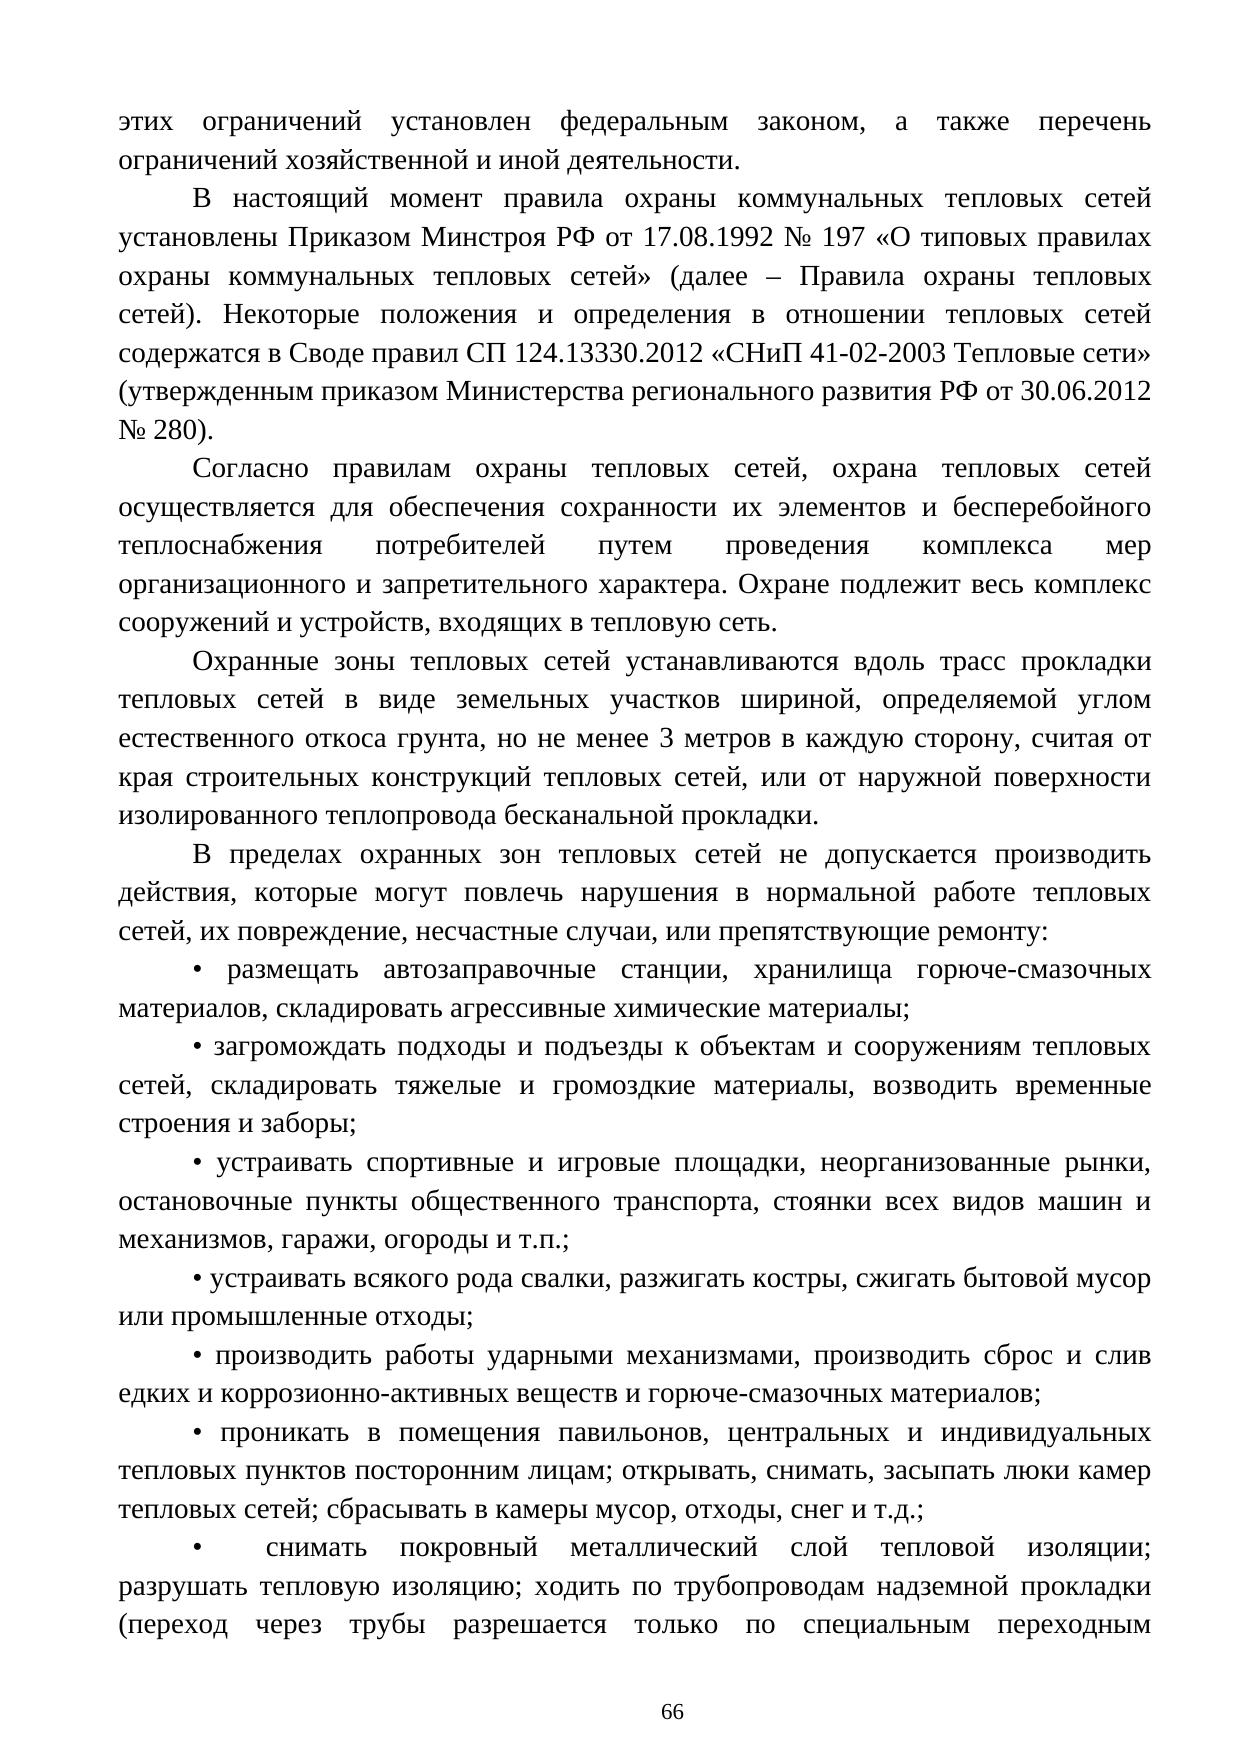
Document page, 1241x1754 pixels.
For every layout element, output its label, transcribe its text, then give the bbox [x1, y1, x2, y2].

text • устраивать спортивные и игровые площадки, неорганизованные рынки, остановочные пункты общественного транспорта, стоянки всех видов машин и механизмов, гаражи, огороды и т.п.; [118, 1144, 1152, 1255]
text В пределах охранных зон тепловых сетей не допускается производить действия, которые могут повлечь нарушения в нормальной работе тепловых сетей, их повреждение, несчастные случаи, или препятствующие ремонту: [118, 836, 1152, 946]
text Согласно правилам охраны тепловых сетей, охрана тепловых сетей осуществляется для обеспечения сохранности их элементов и бесперебойного теплоснабжения потребителей путем проведения комплекса мер организационного и запретительного характера. Охране подлежит весь комплекс сооружений и устройств, входящих в тепловую сеть. [118, 450, 1152, 638]
text • производить работы ударными механизмами, производить сброс и слив едких и коррозионно-активных веществ и горюче-смазочных материалов; [118, 1337, 1152, 1409]
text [118, 1529, 1152, 1640]
text В настоящий момент правила охраны коммунальных тепловых сетей установлены Приказом Минстроя РФ от 17.08.1992 № 197 «О типовых правилах охраны коммунальных тепловых сетей» (далее – Правила охраны тепловых сетей). Некоторые положения и определения в отношении тепловых сетей содержатся в Своде правил СП 124.13330.2012 «СНиП 41-02-2003 Тепловые сети» (утвержденным приказом Министерства регионального развития РФ от 30.06.2012 № 280). [118, 181, 1152, 445]
text • размещать автозаправочные станции, хранилища горюче-смазочных материалов, складировать агрессивные химические материалы; [118, 951, 1152, 1023]
text • устраивать всякого рода свалки, разжигать костры, сжигать бытовой мусор или промышленные отходы; [118, 1260, 1152, 1332]
text Охранные зоны тепловых сетей устанавливаются вдоль трасс прокладки тепловых сетей в виде земельных участков шириной, определяемой углом естественного откоса грунта, но не менее 3 метров в каждую сторону, считая от края строительных конструкций тепловых сетей, или от наружной поверхности изолированного теплопровода бесканальной прокладки. [118, 643, 1152, 831]
text • проникать в помещения павильонов, центральных и индивидуальных тепловых пунктов посторонним лицам; открывать, снимать, засыпать люки камер тепловых сетей; сбрасывать в камеры мусор, отходы, снег и т.д.; [118, 1414, 1152, 1524]
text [118, 103, 1152, 176]
text • загромождать подходы и подъезды к объектам и сооружениям тепловых сетей, складировать тяжелые и громоздкие материалы, возводить временные строения и заборы; [118, 1028, 1152, 1139]
